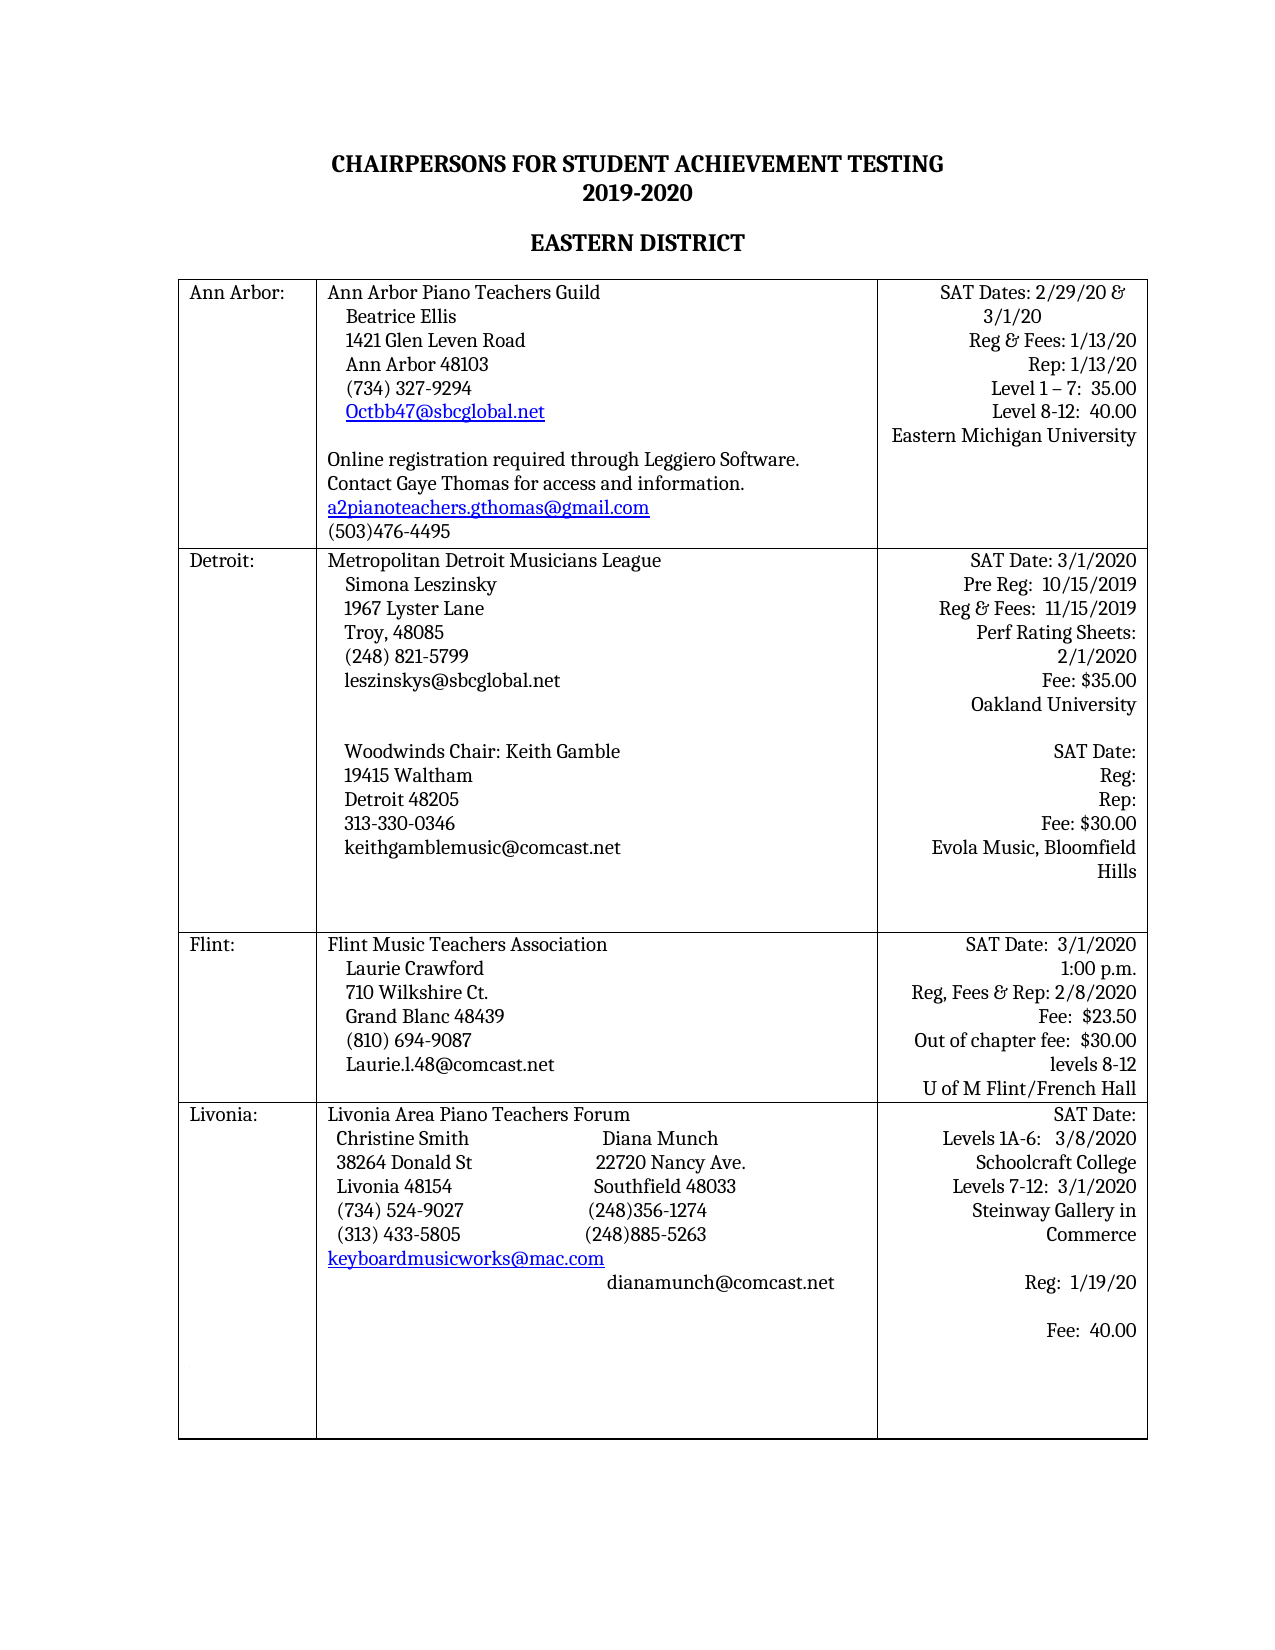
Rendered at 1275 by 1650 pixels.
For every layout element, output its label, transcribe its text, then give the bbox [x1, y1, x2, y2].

text 2019-2020 [187, 179, 1087, 207]
text CHAIRPERSONS FOR STUDENT ACHIEVEMENT TESTING [187, 150, 1087, 179]
table_header SAT Dates: 2/29/20 & 3/1/20 Reg & Fees: 1/13/20 Rep: 1/13/20 Level 1 – 7: 35.00 Level 8-12: 40.00 Eastern Michigan University [878, 280, 1147, 547]
table_header Ann Arbor Piano Teachers Guild Beatrice Ellis 1421 Glen Leven Road Ann Arbor 48103 (734) 327-9294 Octbb47@sbcglobal.net Online registration required through Leggiero Software. Contact Gaye Thomas for access and information. a2pianoteachers.gthomas@gmail.com (503)476-4495 [317, 280, 877, 547]
table_cell Livonia: [179, 1103, 316, 1438]
text EASTERN DISTRICT [187, 229, 1087, 258]
table_cell Livonia Area Piano Teachers Forum Christine Smith Diana Munch 38264 Donald St 22720 Nancy Ave. Livonia 48154 Southfield 48033 (734) 524-9027 (248)356-1274 (313) 433-5805 (248)885-5263 keyboardmusicworks@mac.com dianamunch@comcast.net [317, 1103, 877, 1438]
table_header Ann Arbor: [179, 280, 316, 547]
table_cell SAT Date: Levels 1A-6: 3/8/2020 Schoolcraft College Levels 7-12: 3/1/2020 Steinway Gallery in Commerce Reg: 1/19/20 Fee: 40.00 [878, 1103, 1147, 1438]
table_cell Metropolitan Detroit Musicians League Simona Leszinsky 1967 Lyster Lane Troy, 48085 (248) 821-5799 leszinskys@sbcglobal.net Woodwinds Chair: Keith Gamble 19415 Waltham Detroit 48205 313-330-0346 keithgamblemusic@comcast.net [317, 549, 877, 932]
table_cell Flint: [179, 933, 316, 1102]
table_cell Flint Music Teachers Association Laurie Crawford 710 Wilkshire Ct. Grand Blanc 48439 (810) 694-9087 Laurie.l.48@comcast.net [317, 933, 877, 1102]
table_cell SAT Date: 3/1/2020 Pre Reg: 10/15/2019 Reg & Fees: 11/15/2019 Perf Rating Sheets: 2/1/2020 Fee: $35.00 Oakland University SAT Date: Reg: Rep: Fee: $30.00 Evola Music, Bloomfield Hills [878, 549, 1147, 932]
table_cell SAT Date: 3/1/2020 1:00 p.m. Reg, Fees & Rep: 2/8/2020 Fee: $23.50 Out of chapter fee: $30.00 levels 8-12 U of M Flint/French Hall [878, 933, 1147, 1102]
table_cell Detroit: [179, 549, 316, 932]
